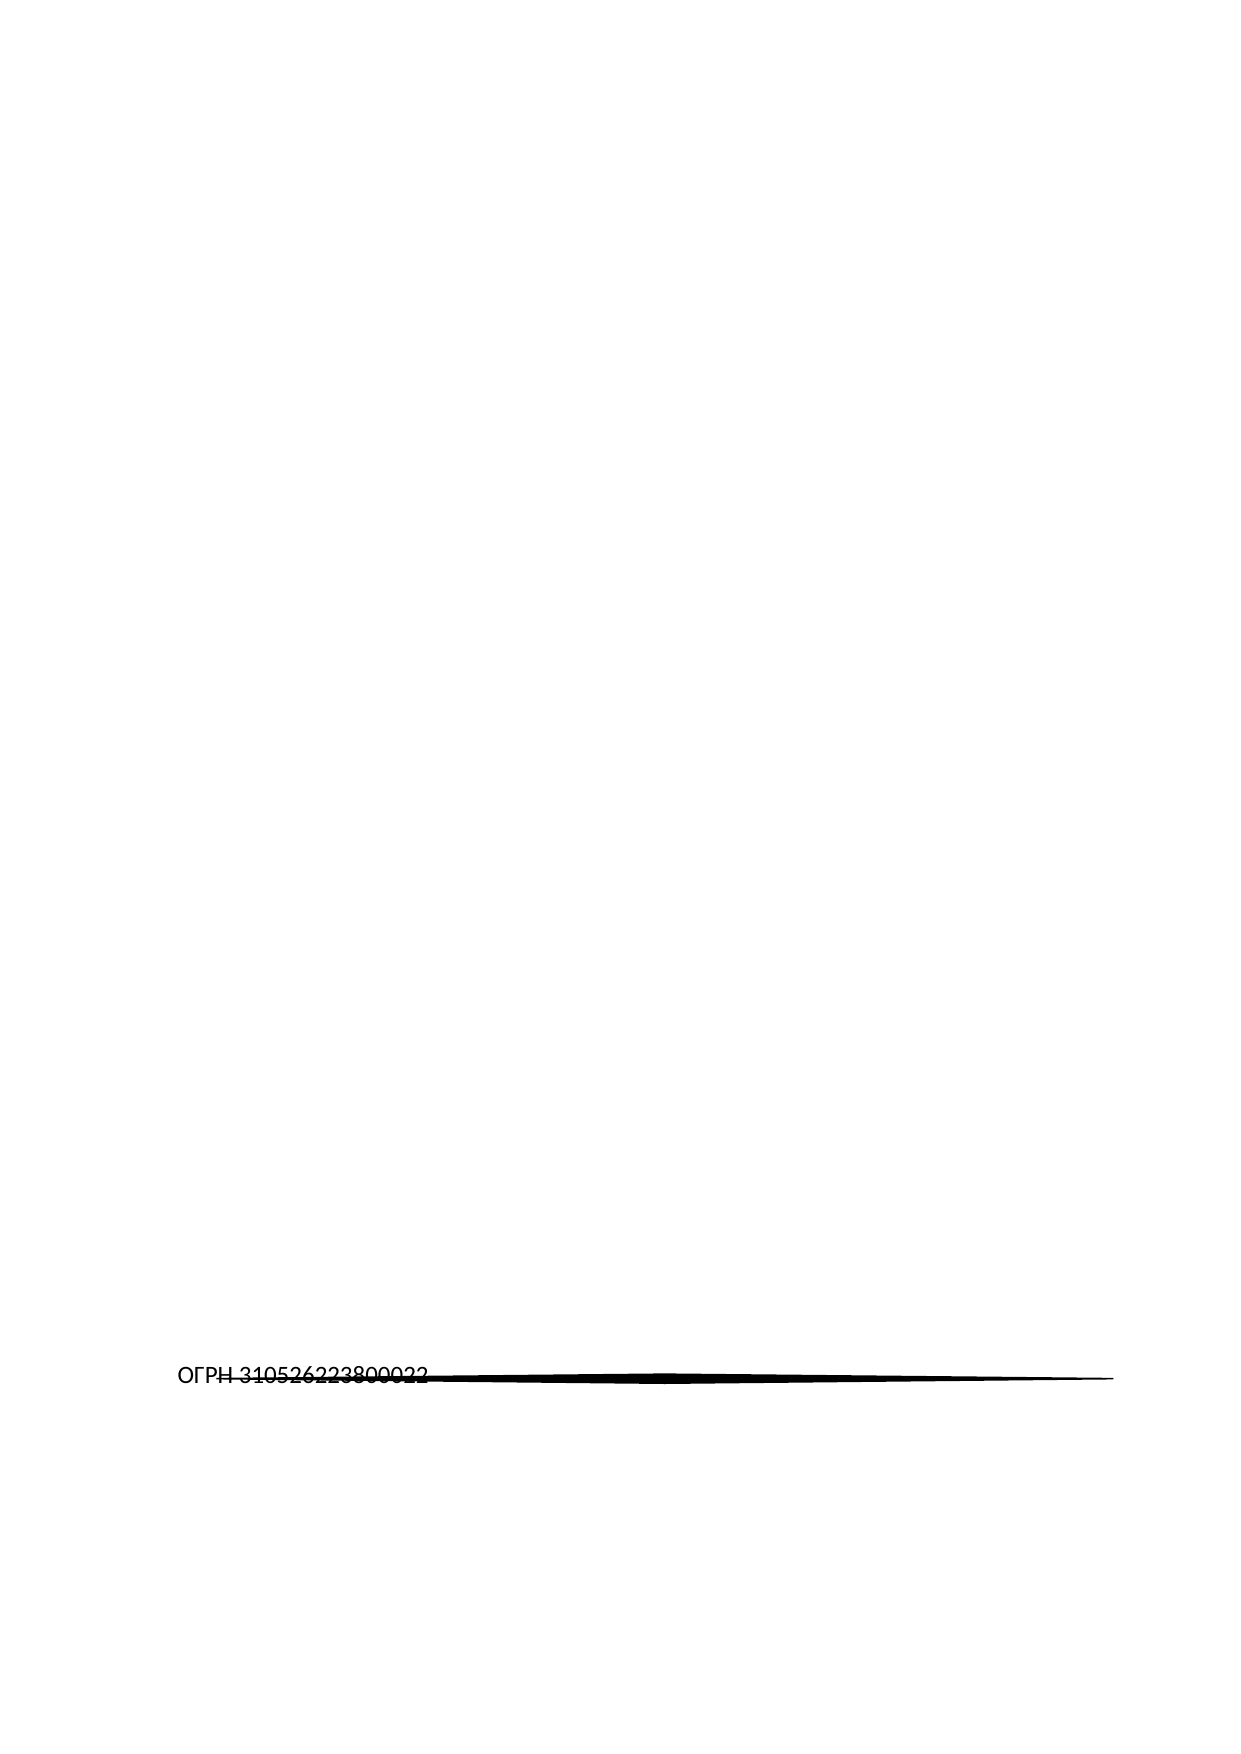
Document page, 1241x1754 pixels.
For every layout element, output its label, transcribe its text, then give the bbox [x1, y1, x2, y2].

text ОГРН 310526223800022 [177, 1359, 1152, 1389]
